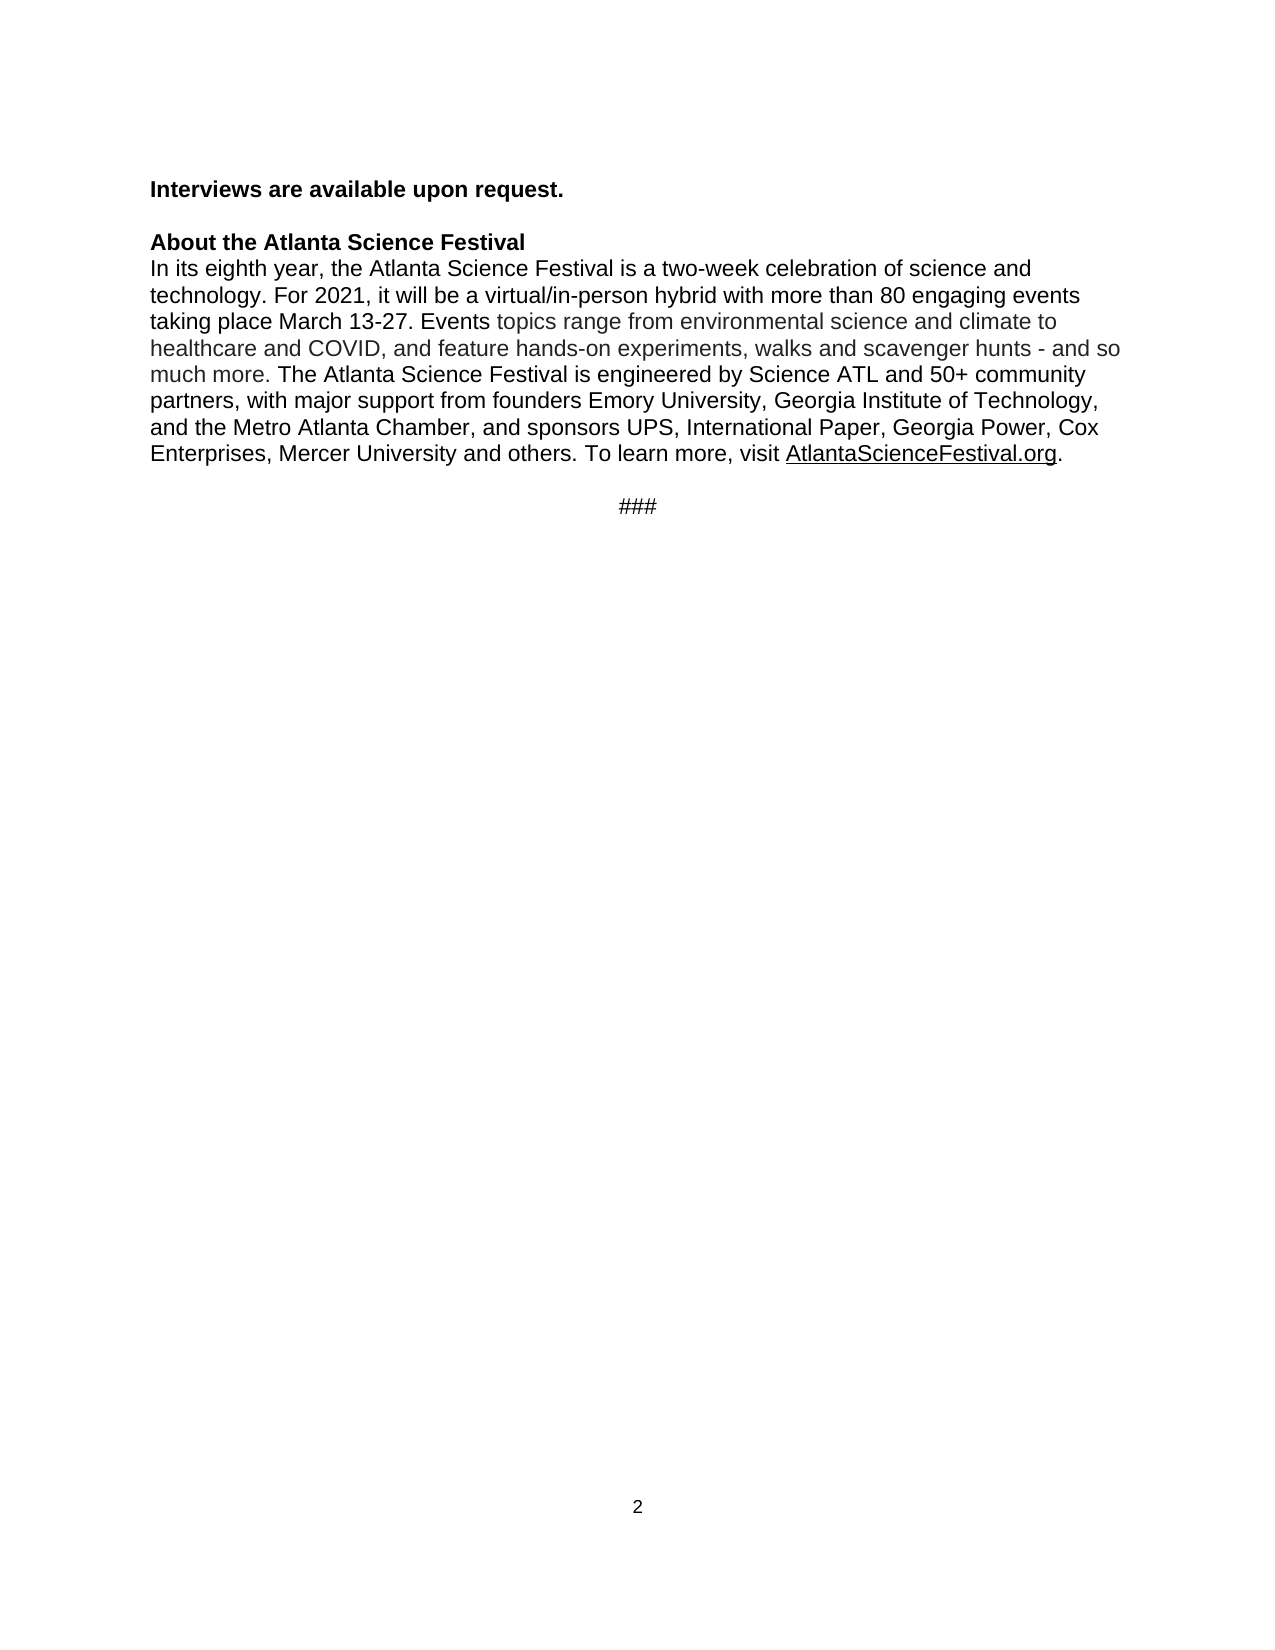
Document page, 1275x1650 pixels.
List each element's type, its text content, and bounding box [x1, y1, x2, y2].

text ### [150, 493, 1125, 519]
text Interviews are available upon request. [150, 176, 1125, 203]
text In its eighth year, the Atlanta Science Festival is a two-week celebration of science and technology. For 2021, it will be a virtual/in-person hybrid with more than 80 engaging events taking place March 13-27. Events topics range from environmental science and climate to healthcare and COVID, and feature hands-on experiments, walks and scavenger hunts - and so much more. The Atlanta Science Festival is engineered by Science ATL and 50+ community partners, with major support from founders Emory University, Georgia Institute of Technology, and the Metro Atlanta Chamber, and sponsors UPS, International Paper, Georgia Power, Cox Enterprises, Mercer University and others. To learn more, visit AtlantaScienceFestival.org. [150, 255, 1125, 466]
text About the Atlanta Science Festival [150, 229, 1125, 255]
